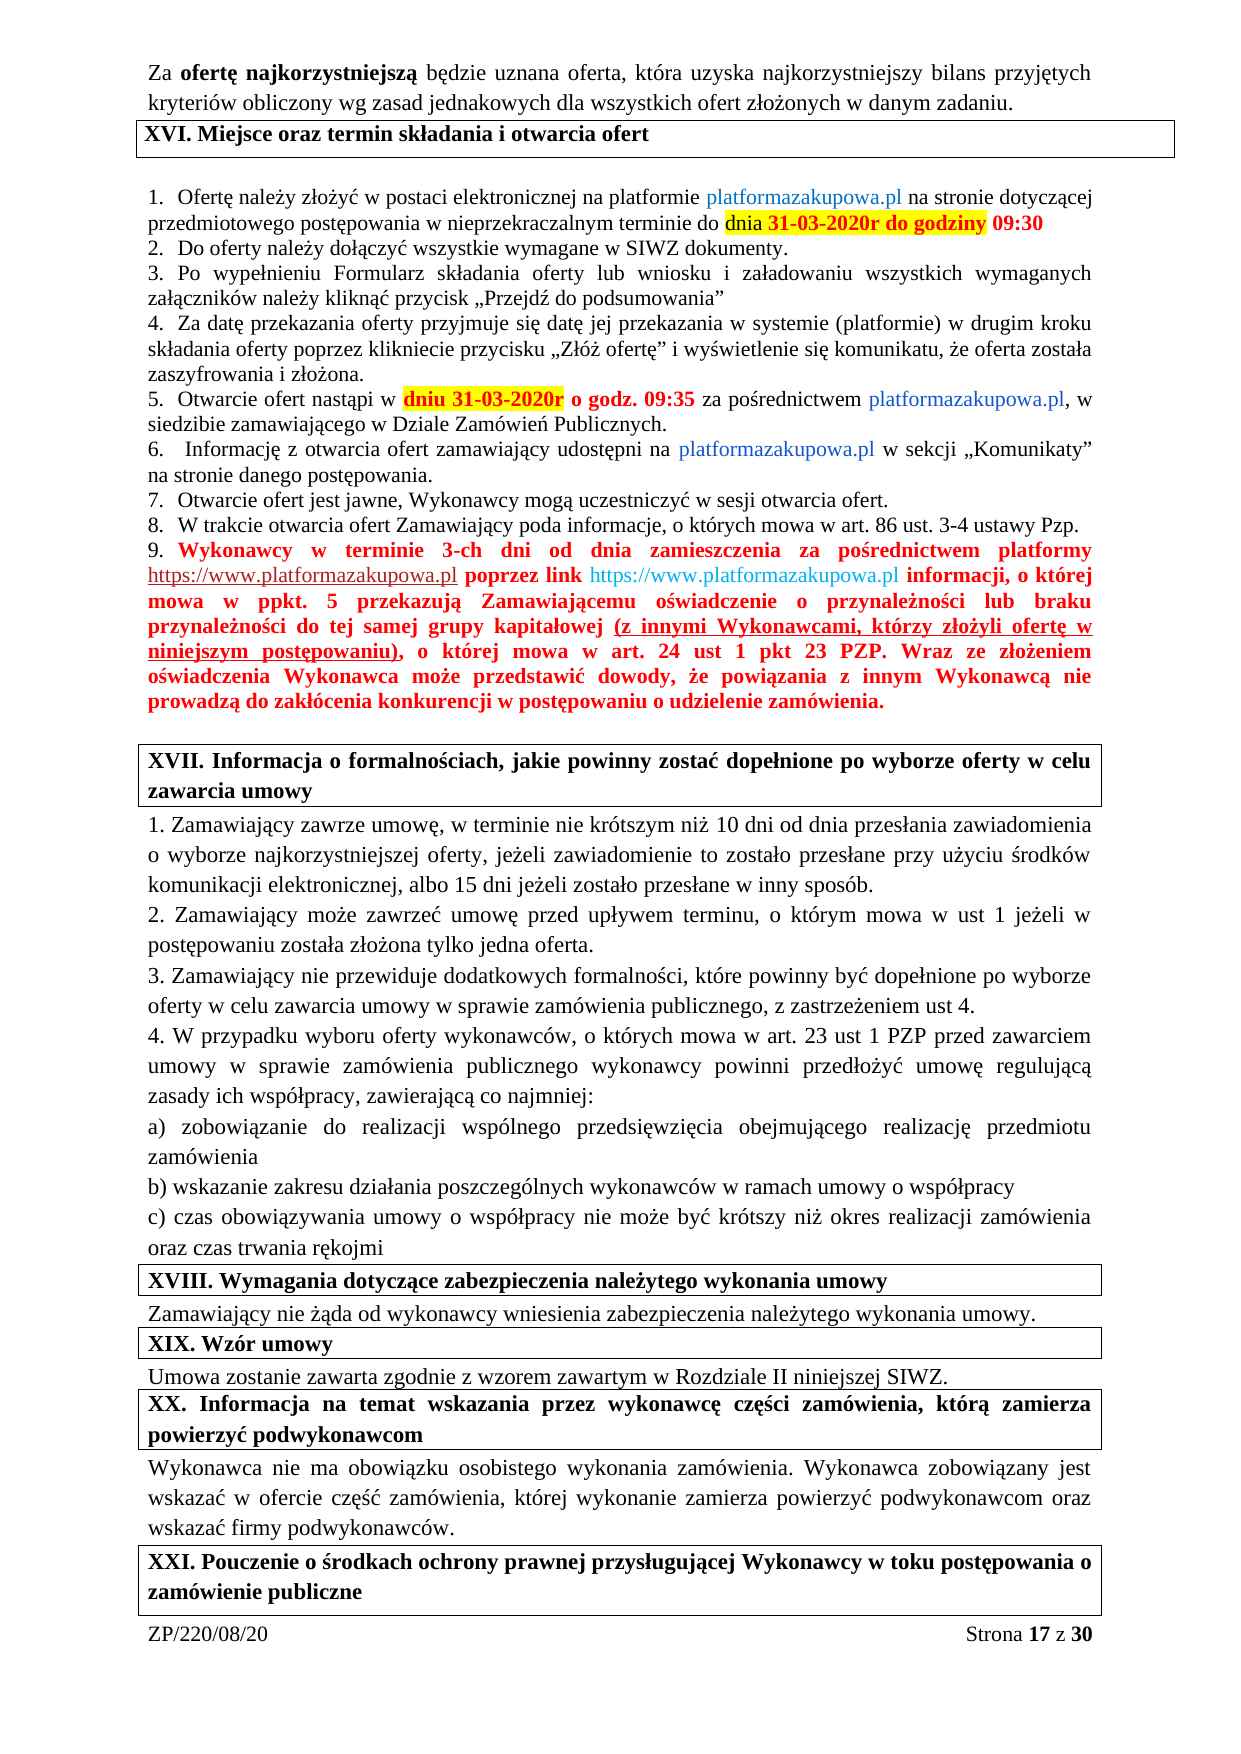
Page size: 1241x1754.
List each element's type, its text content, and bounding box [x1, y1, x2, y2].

subtitle Umowa zostanie zawarta zgodnie z wzorem zawartym w Rozdziale II niniejszej SIWZ. [148, 1363, 1093, 1389]
list Otwarcie ofert jest jawne, Wykonawcy mogą uczestniczyć w sesji otwarcia ofert. [148, 487, 1093, 512]
list Otwarcie ofert nastąpi w dniu 31-03-2020r o godz. 09:35 za pośrednictwem platformazakupowa.pl, w siedzibie zamawiającego w Dziale Zamówień Publicznych. [148, 386, 1093, 436]
text a) zobowiązanie do realizacji wspólnego przedsięwzięcia obejmującego realizację przedmiotu zamówienia [148, 1113, 1093, 1169]
text b) wskazanie zakresu działania poszczególnych wykonawców w ramach umowy o współpracy [148, 1173, 1093, 1199]
text Wykonawca nie ma obowiązku osobistego wykonania zamówienia. Wykonawca zobowiązany jest wskazać w ofercie część zamówienia, której wykonanie zamierza powierzyć podwykonawcom oraz wskazać firmy podwykonawców. [148, 1454, 1093, 1541]
list Informację z otwarcia ofert zamawiający udostępni na platformazakupowa.pl w sekcji „Komunikaty” na stronie danego postępowania. [148, 436, 1093, 487]
table_header XVI. Miejsce oraz termin składania i otwarcia ofert [137, 121, 1174, 157]
text c) czas obowiązywania umowy o współpracy nie może być krótszy niż okres realizacji zamówienia oraz czas trwania rękojmi [148, 1203, 1093, 1260]
list Ofertę należy złożyć w postaci elektronicznej na platformie platformazakupowa.pl na stronie dotyczącej przedmiotowego postępowania w nieprzekraczalnym terminie do dnia 31-03-2020r do godziny 09:30 [148, 184, 1093, 235]
list Wykonawcy w terminie 3-ch dni od dnia zamieszczenia za pośrednictwem platformy https://www.platformazakupowa.pl poprzez link https://www.platformazakupowa.pl informacji, o której mowa w ppkt. 5 przekazują Zamawiającemu oświadczenie o przynależności lub braku przynależności do tej samej grupy kapitałowej (z innymi Wykonawcami, którzy złożyli ofertę w niniejszym postępowaniu), o której mowa w art. 24 ust 1 pkt 23 PZP. Wraz ze złożeniem oświadczenia Wykonawca może przedstawić dowody, że powiązania z innym Wykonawcą nie prowadzą do zakłócenia konkurencji w postępowaniu o udzielenie zamówienia. [148, 537, 1093, 714]
text XVIII. Wymagania dotyczące zabezpieczenia należytego wykonania umowy [139, 1265, 1101, 1295]
text XXI. Pouczenie o środkach ochrony prawnej przysługującej Wykonawcy w toku postępowania o zamówienie publiczne [139, 1546, 1101, 1615]
text 2. Zamawiający może zawrzeć umowę przed upływem terminu, o którym mowa w ust 1 jeżeli w postępowaniu została złożona tylko jedna oferta. [148, 901, 1093, 958]
text 4. W przypadku wyboru oferty wykonawców, o których mowa w art. 23 ust 1 PZP przed zawarciem umowy w sprawie zamówienia publicznego wykonawcy powinni przedłożyć umowę regulującą zasady ich współpracy, zawierającą co najmniej: [148, 1022, 1093, 1109]
list W trakcie otwarcia ofert Zamawiający poda informacje, o których mowa w art. 86 ust. 3-4 ustawy Pzp. [148, 512, 1093, 537]
text XX. Informacja na temat wskazania przez wykonawcę części zamówienia, którą zamierza powierzyć podwykonawcom [139, 1390, 1101, 1449]
text 3. Zamawiający nie przewiduje dodatkowych formalności, które powinny być dopełnione po wyborze oferty w celu zawarcia umowy w sprawie zamówienia publicznego, z zastrzeżeniem ust 4. [148, 962, 1093, 1018]
text 1. Zamawiający zawrze umowę, w terminie nie krótszym niż 10 dni od dnia przesłania zawiadomienia o wyborze najkorzystniejszej oferty, jeżeli zawiadomienie to zostało przesłane przy użyciu środków komunikacji elektronicznej, albo 15 dni jeżeli zostało przesłane w inny sposób. [148, 811, 1093, 897]
text XIX. Wzór umowy [139, 1328, 1101, 1358]
list Po wypełnieniu Formularz składania oferty lub wniosku i załadowaniu wszystkich wymaganych załączników należy kliknąć przycisk „Przejdź do podsumowania” [148, 260, 1093, 310]
list Do oferty należy dołączyć wszystkie wymagane w SIWZ dokumenty. [148, 235, 1093, 260]
list Za datę przekazania oferty przyjmuje się datę jej przekazania w systemie (platformie) w drugim kroku składania oferty poprzez klikniecie przycisku „Złóż ofertę” i wyświetlenie się komunikatu, że oferta została zaszyfrowania i złożona. [148, 310, 1093, 386]
text Zamawiający nie żąda od wykonawcy wniesienia zabezpieczenia należytego wykonania umowy. [148, 1300, 1093, 1327]
text XVII. Informacja o formalnościach, jakie powinny zostać dopełnione po wyborze oferty w celu zawarcia umowy [139, 745, 1101, 806]
text Za ofertę najkorzystniejszą będzie uznana oferta, która uzyska najkorzystniejszy bilans przyjętych kryteriów obliczony wg zasad jednakowych dla wszystkich ofert złożonych w danym zadaniu. [148, 59, 1093, 116]
